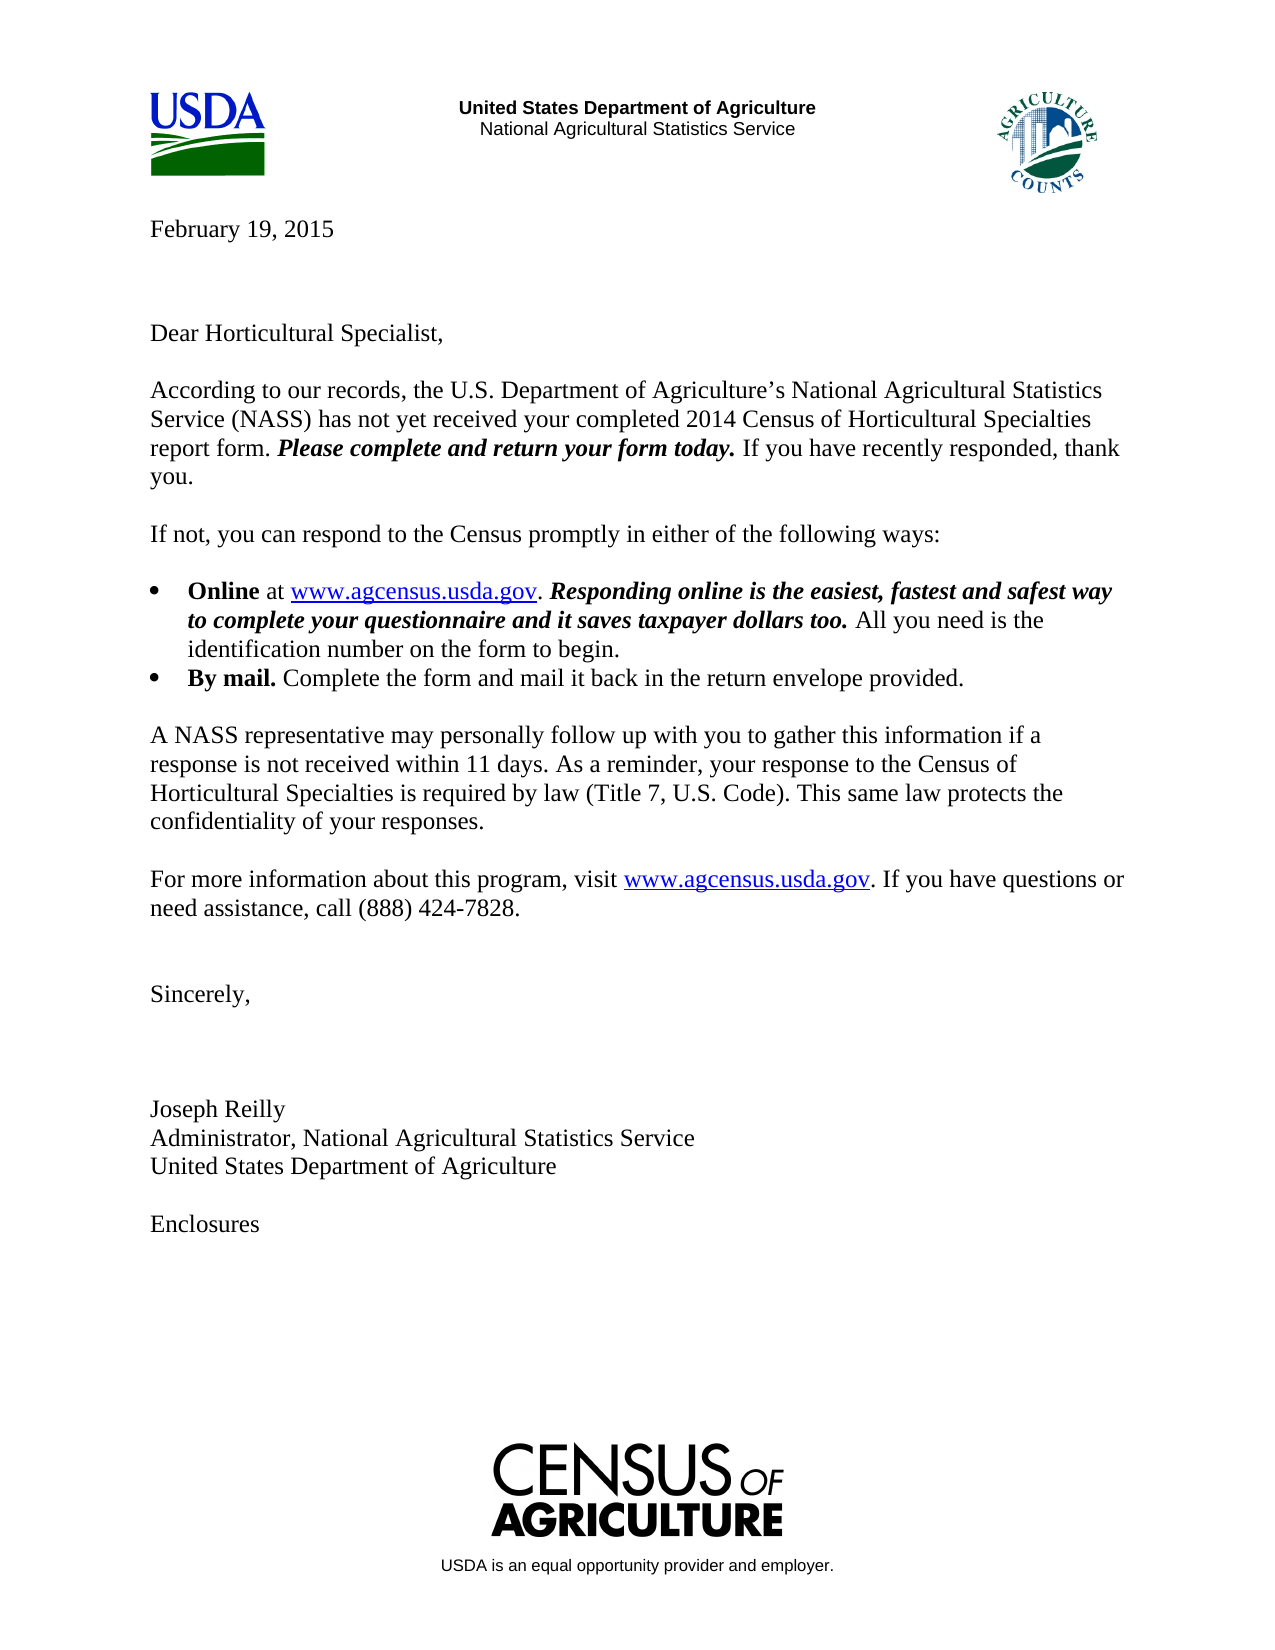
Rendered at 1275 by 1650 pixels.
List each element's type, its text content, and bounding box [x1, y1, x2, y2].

text Administrator, National Agricultural Statistics Service [150, 1123, 1125, 1151]
text A NASS representative may personally follow up with you to gather this information if a response is not received within 11 days. As a reminder, your response to the Census of Horticultural Specialties is required by law (Title 7, U.S. Code). This same law protects the confidentiality of your responses. [150, 720, 1125, 835]
text Joseph Reilly [150, 1094, 1125, 1123]
text United States Department of Agriculture [150, 1151, 1125, 1180]
picture [150, 75, 1097, 193]
text Dear Horticultural Specialist, [150, 318, 1125, 346]
text If not, you can respond to the Census promptly in either of the following ways: [150, 519, 1125, 548]
list By mail. Complete the form and mail it back in the return envelope provided. [150, 663, 1125, 691]
text Enclosures [150, 1209, 1125, 1238]
picture [491, 1442, 784, 1537]
text February 19, 2015 [150, 214, 1125, 243]
text According to our records, the U.S. Department of Agriculture’s National Agricultural Statistics Service (NASS) has not yet received your completed 2014 Census of Horticultural Specialties report form. Please complete and return your form today. If you have recently responded, thank you. [150, 375, 1125, 490]
list Online at www.agcensus.usda.gov. Responding online is the easiest, fastest and safest way to complete your questionnaire and it saves taxpayer dollars too. All you need is the identification number on the form to begin. [150, 576, 1125, 663]
text For more information about this program, visit www.agcensus.usda.gov. If you have questions or need assistance, call (888) 424-7828. [150, 864, 1125, 921]
text Sincerely, [150, 979, 1125, 1008]
